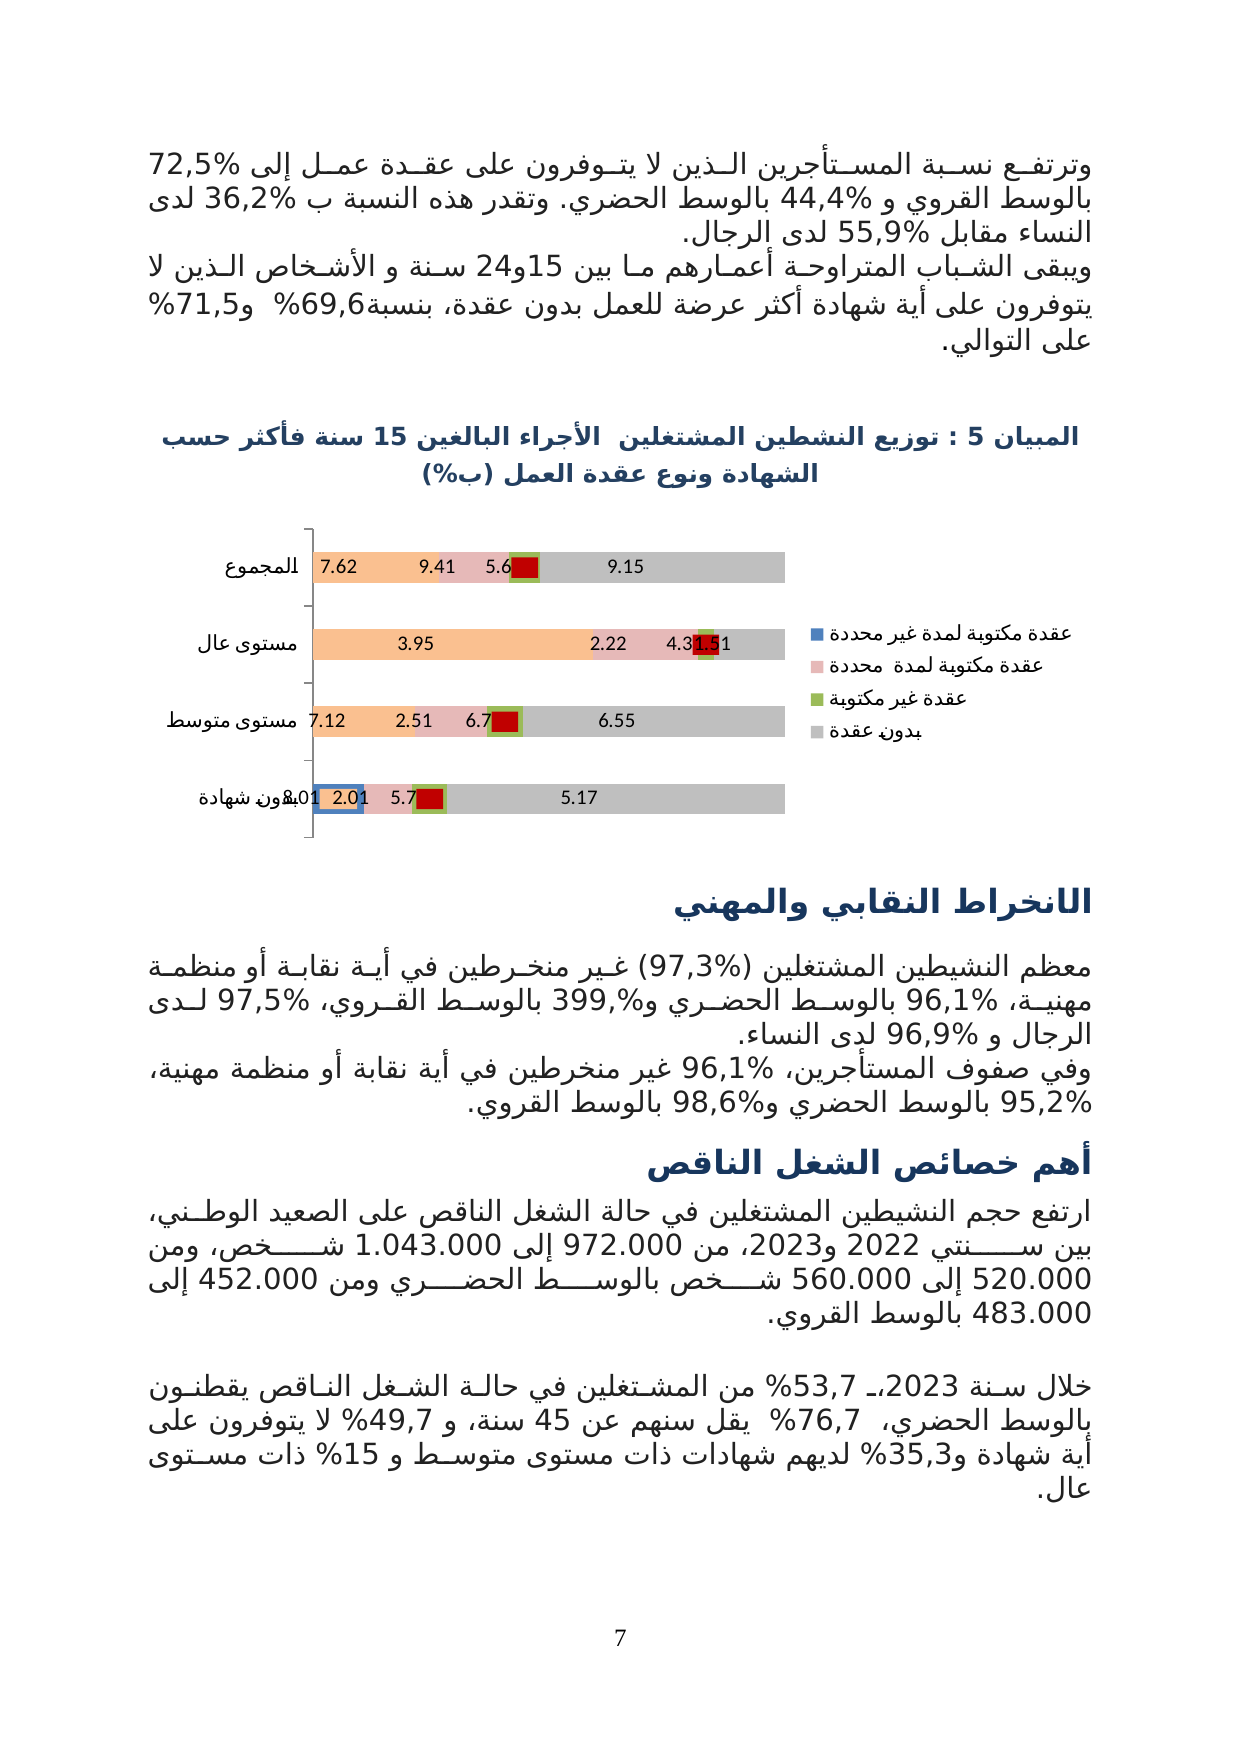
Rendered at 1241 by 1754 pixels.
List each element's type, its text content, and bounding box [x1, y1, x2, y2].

text وفي صفوف المستأجرين، %96,1 غير منخرطين في أية نقابة أو منظمة مهنية، %95,2 بالوسط الحضري و%98,6 بالوسط القروي. [148, 1051, 1093, 1119]
text المبيان 5 : توزيع النشطين المشتغلين الأجراء البالغين 15 سنة فأكثر حسب الشهادة ونوع عقدة العمل (ب%) [148, 422, 1093, 489]
text ارتفع حجم النشيطين المشتغلين في حالة الشغل الناقص على الصعيد الوطني، بين سنتي 2022 و2023، من 972.000 إلى 1.043.000 شخص، ومن 520.000 إلى 560.000 شخص بالوسط الحضري ومن 452.000 إلى 483.000 بالوسط القروي. [148, 1194, 1093, 1330]
text الانخراط النقابي والمهني [148, 878, 1093, 923]
text ويبقى الشباب المتراوحة أعمارهم ما بين 15و24 سنة و الأشخاص الذين لا يتوفرون على أية شهادة أكثر عرضة للعمل بدون عقدة، بنسبة69,6% و71,5% على التوالي. [148, 249, 1093, 357]
text أهم خصائص الشغل الناقص [148, 1144, 1093, 1183]
text معظم النشيطين المشتغلين (%97,3) غير منخرطين في أية نقابة أو منظمة مهنية، %96,1 بالوسط الحضري و%,399 بالوسط القروي، %97,5 لدى الرجال و %96,9 لدى النساء. [148, 949, 1093, 1051]
text خلال سنة 2023، 53,7% من المشتغلين في حالة الشغل الناقص يقطنون بالوسط الحضري، 76,7% يقل سنهم عن 45 سنة، و 49,7% لا يتوفرون على أية شهادة و35,3% لديهم شهادات ذات مستوى متوسط و 15% ذات مستوى عال. [148, 1370, 1093, 1506]
text وترتفع نسبة المستأجرين الذين لا يتوفرون على عقدة عمل إلى %72,5 بالوسط القروي و %44,4 بالوسط الحضري. وتقدر هذه النسبة ب %36,2 لدى النساء مقابل %55,9 لدى الرجال. [148, 148, 1093, 249]
